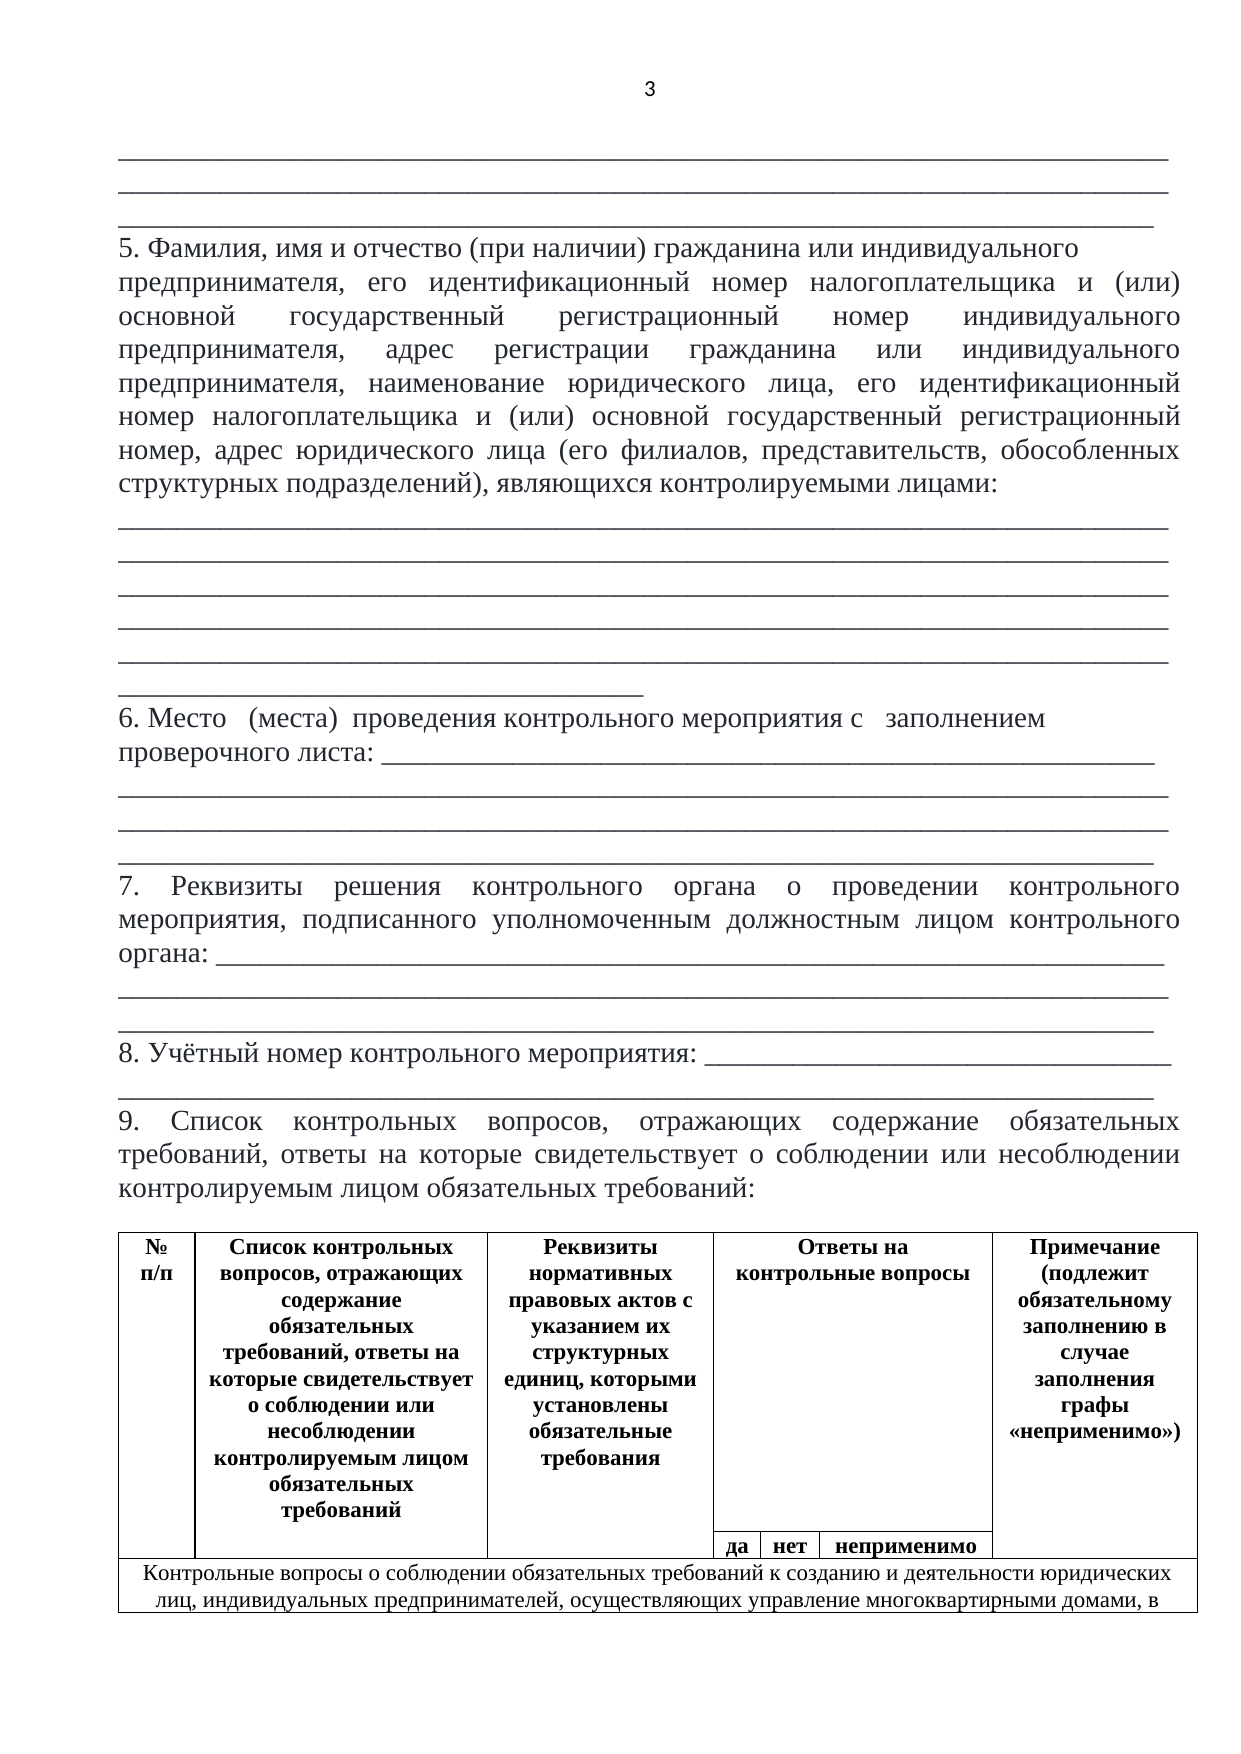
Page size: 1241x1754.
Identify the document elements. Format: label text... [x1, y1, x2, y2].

table_cell нет [761, 1532, 819, 1558]
table_header Ответы на контрольные вопросы [714, 1233, 992, 1531]
table_cell да [714, 1532, 760, 1558]
text 6. Место (места) проведения контрольного мероприятия с заполнением [118, 700, 1181, 734]
text предпринимателя, его идентификационный номер налогоплательщика и (или) основной государственный регистрационный номер индивидуального предпринимателя, адрес регистрации гражданина или индивидуального предпринимателя, наименование юридического лица, его идентификационный номер налогоплательщика и (или) основной государственный регистрационный номер, адрес юридического лица (его филиалов, представительств, обособленных структурных подразделений), являющихся контролируемыми лицами: [118, 264, 1181, 499]
text _______________________________________________________________________________________________________________________________________________________________________________________________________________________ [118, 130, 1181, 231]
text ____________________________________________________________________________________________________________________________________________________________________________________________________________________________________________________________________________________________________________________________________________________________________________________________________________ [118, 499, 1181, 700]
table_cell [119, 1559, 1197, 1612]
text _______________________________________________________________________________________________________________________________________________________________________________________________________________________ [118, 767, 1181, 868]
table_header Примечание (подлежит обязательному заполнению в случае заполнения графы «неприменимо») [993, 1233, 1197, 1558]
table_cell неприменимо [820, 1532, 992, 1558]
text 8. Учётный номер контрольного мероприятия: ________________________________ [118, 1036, 1181, 1069]
text _______________________________________________________________________ [118, 1069, 1181, 1103]
text 9. Список контрольных вопросов, отражающих содержание обязательных требований, ответы на которые свидетельствует о соблюдении или несоблюдении контролируемым лицом обязательных требований: [118, 1103, 1181, 1203]
text 5. Фамилия, имя и отчество (при наличии) гражданина или индивидуального [118, 231, 1181, 264]
table_header № п/п [119, 1233, 194, 1558]
text 7. Реквизиты решения контрольного органа о проведении контрольного мероприятия, подписанного уполномоченным должностным лицом контрольного органа: _________________________________________________________________ [118, 868, 1181, 968]
text проверочного листа: _____________________________________________________ [118, 734, 1181, 767]
table_header Реквизиты нормативных правовых актов с указанием их структурных единиц, которыми установлены обязательные требования [488, 1233, 713, 1558]
text _______________________________________________________________________________________________________________________________________________ [118, 968, 1181, 1036]
table_header Список контрольных вопросов, отражающих содержание обязательных требований, ответы на которые свидетельствует о соблюдении или несоблюдении контролируемым лицом обязательных требований [196, 1233, 487, 1558]
